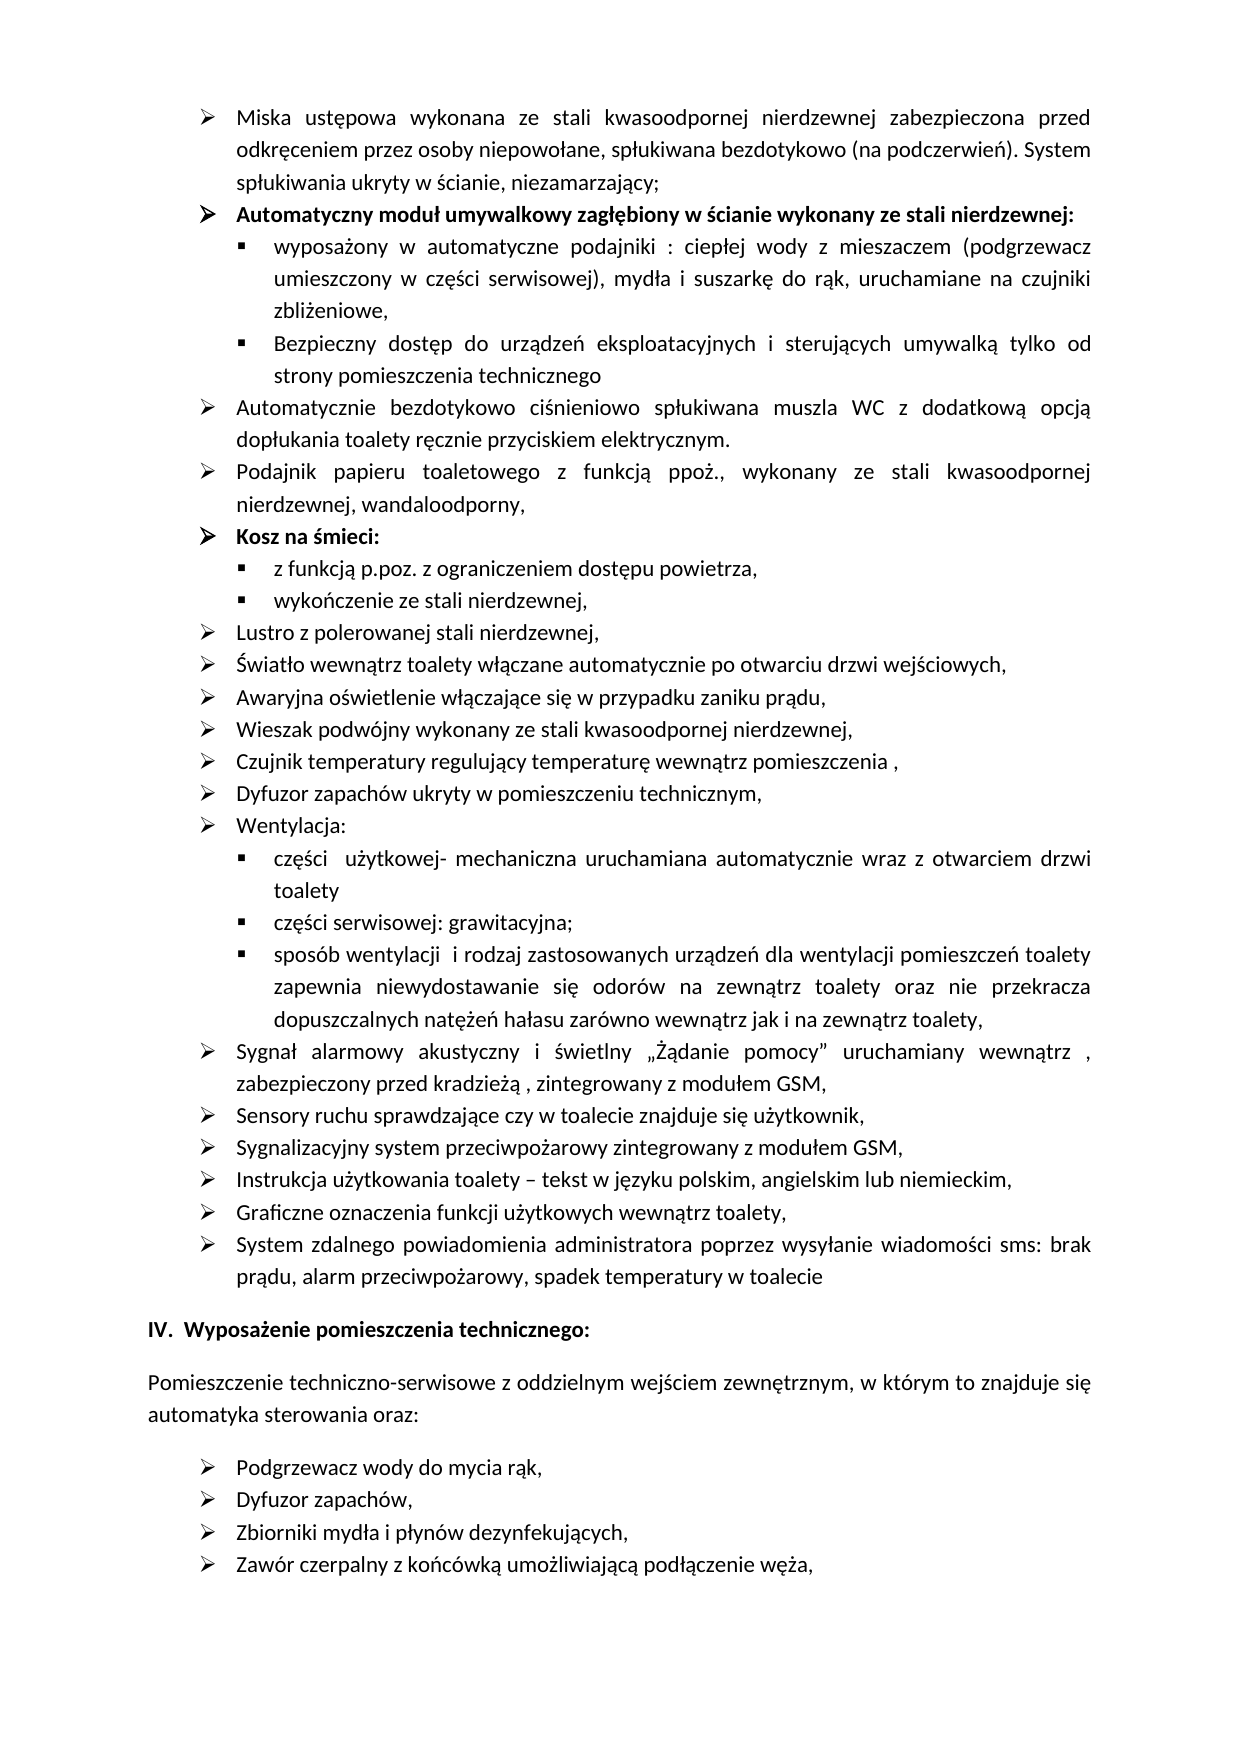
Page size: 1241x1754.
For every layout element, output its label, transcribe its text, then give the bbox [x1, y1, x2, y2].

list Kosz na śmieci: [199, 522, 1093, 550]
list Dyfuzor zapachów ukryty w pomieszczeniu technicznym, [199, 779, 1093, 807]
text Pomieszczenie techniczno-serwisowe z oddzielnym wejściem zewnętrznym, w którym to znajduje się automatyka sterowania oraz: [148, 1368, 1093, 1428]
list Zbiorniki mydła i płynów dezynfekujących, [199, 1518, 1093, 1546]
list Czujnik temperatury regulujący temperaturę wewnątrz pomieszczenia , [199, 747, 1093, 775]
list Wentylacja: [199, 812, 1093, 839]
list Sensory ruchu sprawdzające czy w toalecie znajduje się użytkownik, [199, 1101, 1093, 1129]
list części użytkowej- mechaniczna uruchamiana automatycznie wraz z otwarciem drzwi toalety [236, 844, 1093, 904]
list Podgrzewacz wody do mycia rąk, [199, 1453, 1093, 1481]
list Graficzne oznaczenia funkcji użytkowych wewnątrz toalety, [199, 1198, 1093, 1226]
list System zdalnego powiadomienia administratora poprzez wysyłanie wiadomości sms: brak prądu, alarm przeciwpożarowy, spadek temperatury w toalecie [199, 1230, 1093, 1290]
list Dyfuzor zapachów, [199, 1486, 1093, 1514]
list Lustro z polerowanej stali nierdzewnej, [199, 618, 1093, 646]
list Awaryjna oświetlenie włączające się w przypadku zaniku prądu, [199, 683, 1093, 711]
list wykończenie ze stali nierdzewnej, [236, 586, 1093, 614]
text IV. Wyposażenie pomieszczenia technicznego: [148, 1315, 1093, 1343]
list wyposażony w automatyczne podajniki : ciepłej wody z mieszaczem (podgrzewacz umieszczony w części serwisowej), mydła i suszarkę do rąk, uruchamiane na czujniki zbliżeniowe, [236, 232, 1093, 324]
list Sygnalizacyjny system przeciwpożarowy zintegrowany z modułem GSM, [199, 1133, 1093, 1161]
list sposób wentylacji i rodzaj zastosowanych urządzeń dla wentylacji pomieszczeń toalety zapewnia niewydostawanie się odorów na zewnątrz toalety oraz nie przekracza dopuszczalnych natężeń hałasu zarówno wewnątrz jak i na zewnątrz toalety, [236, 940, 1093, 1033]
list Światło wewnątrz toalety włączane automatycznie po otwarciu drzwi wejściowych, [199, 651, 1093, 679]
list Instrukcja użytkowania toalety – tekst w języku polskim, angielskim lub niemieckim, [199, 1166, 1093, 1194]
list Automatyczny moduł umywalkowy zagłębiony w ścianie wykonany ze stali nierdzewnej: [199, 200, 1093, 228]
list z funkcją p.poz. z ograniczeniem dostępu powietrza, [236, 554, 1093, 582]
list Bezpieczny dostęp do urządzeń eksploatacyjnych i sterujących umywalką tylko od strony pomieszczenia technicznego [236, 329, 1093, 389]
list Podajnik papieru toaletowego z funkcją ppoż., wykonany ze stali kwasoodpornej nierdzewnej, wandaloodporny, [199, 457, 1093, 518]
list Miska ustępowa wykonana ze stali kwasoodpornej nierdzewnej zabezpieczona przed odkręceniem przez osoby niepowołane, spłukiwana bezdotykowo (na podczerwień). System spłukiwania ukryty w ścianie, niezamarzający; [199, 103, 1093, 196]
list Wieszak podwójny wykonany ze stali kwasoodpornej nierdzewnej, [199, 715, 1093, 743]
list Zawór czerpalny z końcówką umożliwiającą podłączenie węża, [199, 1550, 1093, 1578]
list Automatycznie bezdotykowo ciśnieniowo spłukiwana muszla WC z dodatkową opcją dopłukania toalety ręcznie przyciskiem elektrycznym. [199, 393, 1093, 453]
list części serwisowej: grawitacyjna; [236, 908, 1093, 936]
list Sygnał alarmowy akustyczny i świetlny „Żądanie pomocy” uruchamiany wewnątrz , zabezpieczony przed kradzieżą , zintegrowany z modułem GSM, [199, 1037, 1093, 1097]
